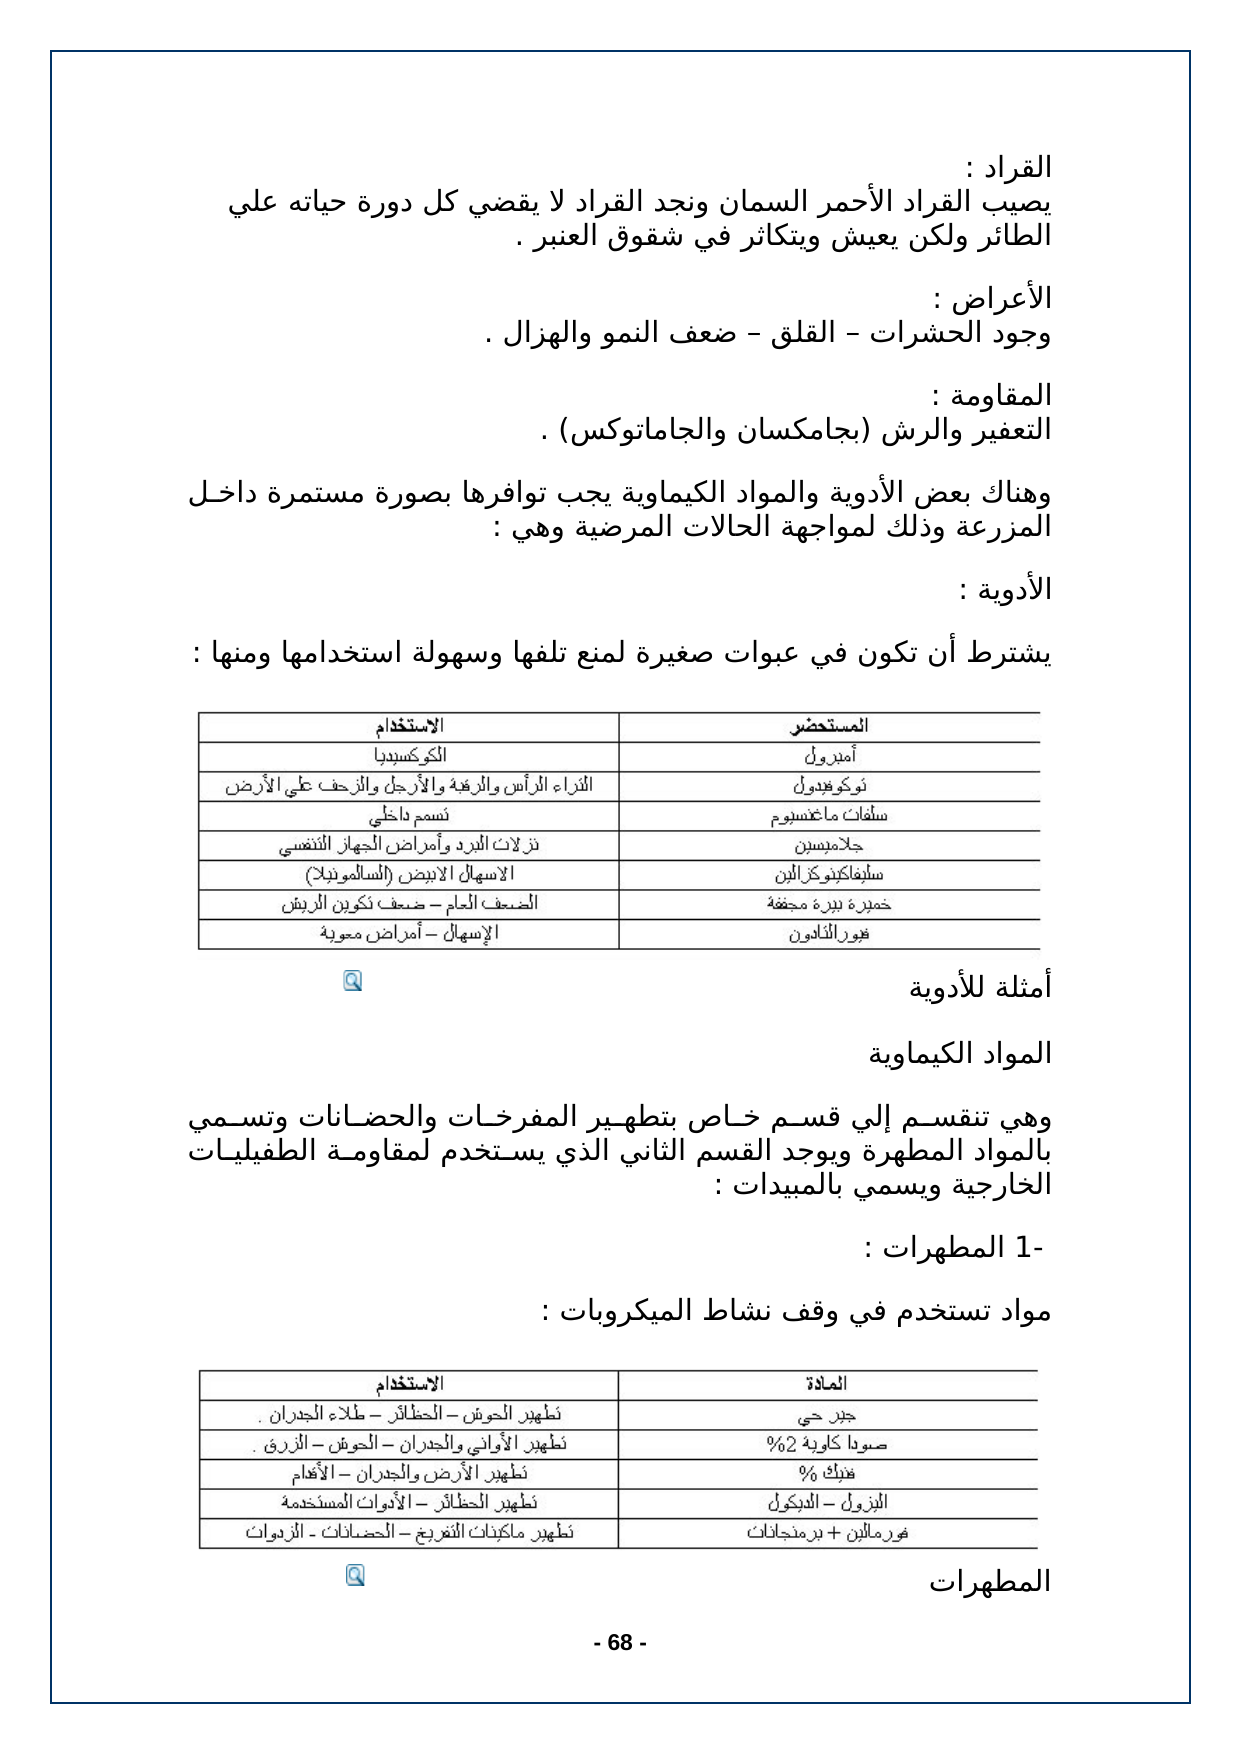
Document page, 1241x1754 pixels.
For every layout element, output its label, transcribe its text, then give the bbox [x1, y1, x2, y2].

table_header [185, 1357, 1055, 1561]
text القراد : يصيب القراد الأحمر السمان ونجد القراد لا يقضي كل دورة حياته علي الطائر ولكن يعيش ويتكاثر في شقوق العنبر . [187, 150, 1053, 252]
table_cell [185, 1561, 368, 1601]
text مواد تستخدم في وقف نشاط الميكروبات : [187, 1294, 1053, 1328]
text يشترط أن تكون في عبوات صغيرة لمنع تلفها وسهولة استخدامها ومنها : [187, 635, 1053, 669]
table_header [185, 699, 1056, 967]
text وهناك بعض الأدوية والمواد الكيماوية يجب توافرها بصورة مستمرة داخل المزرعة وذلك لمواجهة الحالات المرضية وهي : [187, 475, 1053, 543]
text -1 المطهرات : [187, 1231, 1053, 1264]
picture [188, 1360, 1052, 1559]
text وهي تنقسم إلي قسم خاص بتطهير المفرخات والحضانات وتسمي بالمواد المطهرة ويوجد القسم الثاني الذي يستخدم لمقاومة الطفيليات الخارجية ويسمي بالمبيدات : [187, 1099, 1053, 1201]
text الأدوية : [187, 572, 1053, 606]
picture [187, 701, 1053, 964]
picture [343, 970, 362, 991]
table_cell [185, 967, 365, 1007]
text المواد الكيماوية [187, 1036, 1053, 1070]
text المقاومة : التعفير والرش (بجامكسان والجاماتوكس) . [187, 378, 1053, 446]
text الأعراض : وجود الحشرات – القلق – ضعف النمو والهزال . [187, 281, 1053, 349]
table_cell المطهرات [368, 1561, 1055, 1601]
table_cell أمثلة للأدوية [365, 967, 1056, 1007]
picture [346, 1564, 365, 1586]
